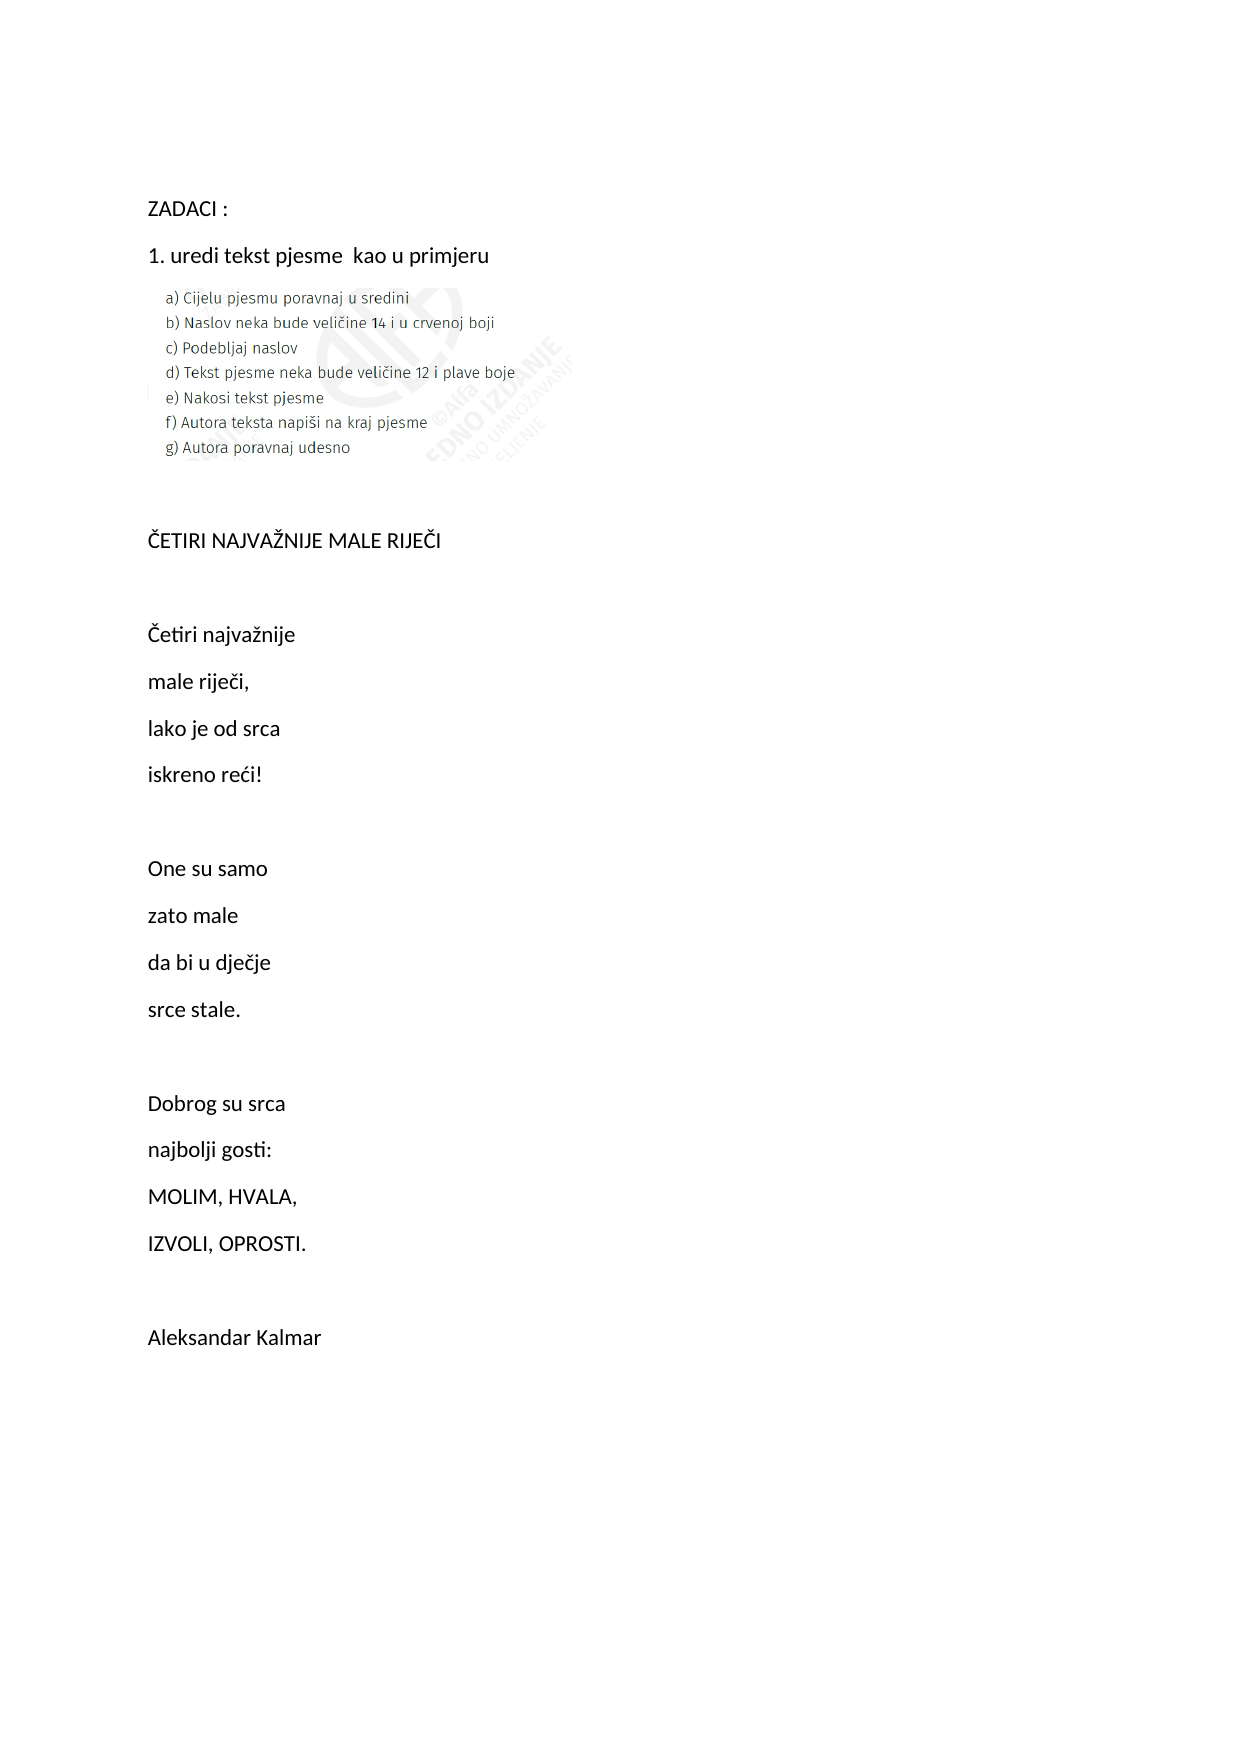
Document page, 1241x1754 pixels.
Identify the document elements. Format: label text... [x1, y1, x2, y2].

text IZVOLI, OPROSTI. [148, 1229, 1093, 1257]
text One su samo [148, 854, 1093, 882]
text 1. uredi tekst pjesme kao u primjeru [148, 241, 1093, 269]
text da bi u dječje [148, 948, 1093, 976]
text ZADACI : [148, 194, 1093, 222]
text ČETIRI NAJVAŽNIJE MALE RIJEČI [148, 526, 1093, 554]
text Aleksandar Kalmar [148, 1323, 1093, 1351]
text najbolji gosti: [148, 1136, 1093, 1164]
text lako je od srca [148, 714, 1093, 742]
text srce stale. [148, 995, 1093, 1023]
text Dobrog su srca [148, 1089, 1093, 1117]
text male riječi, [148, 667, 1093, 695]
text Četiri najvažnije [148, 620, 1093, 648]
text iskreno reći! [148, 761, 1093, 789]
text zato male [148, 901, 1093, 929]
text MOLIM, HVALA, [148, 1182, 1093, 1211]
picture [147, 288, 572, 461]
